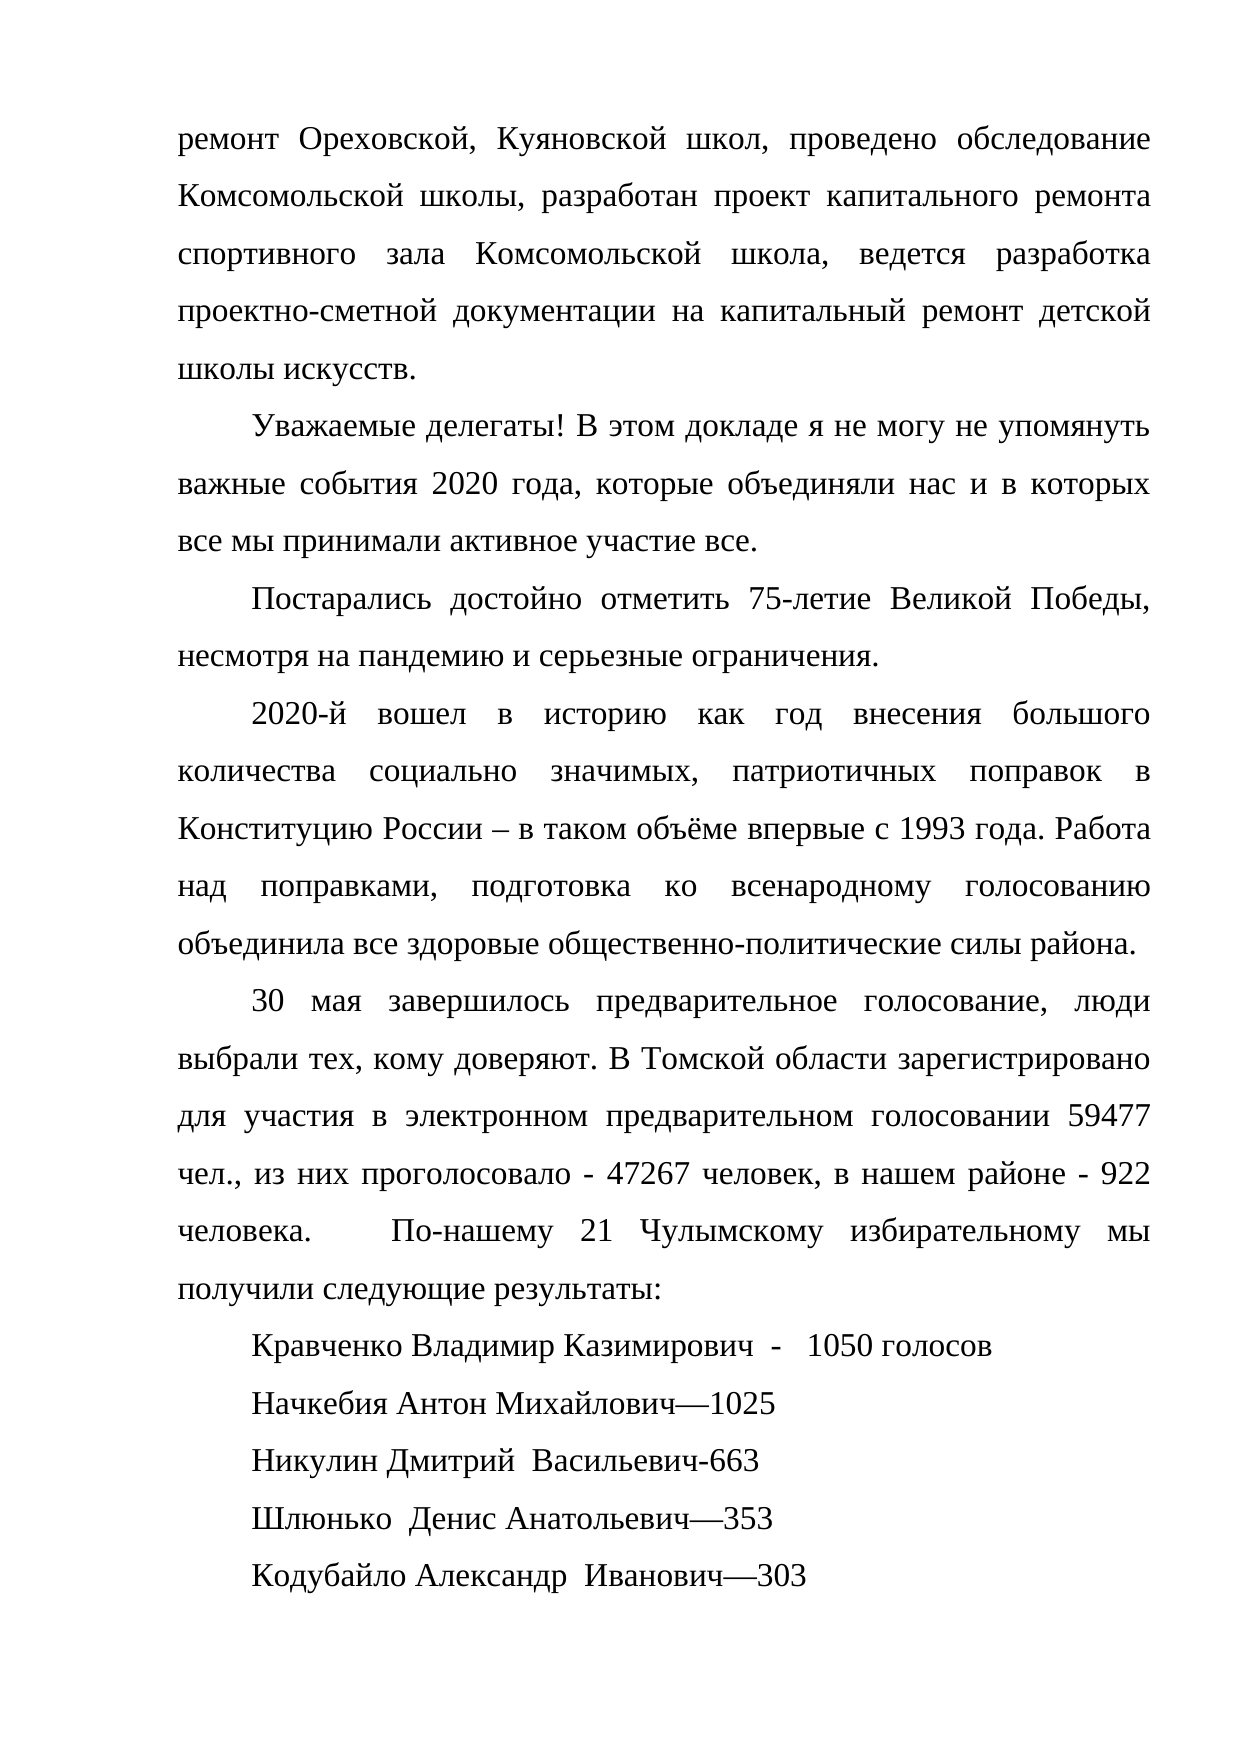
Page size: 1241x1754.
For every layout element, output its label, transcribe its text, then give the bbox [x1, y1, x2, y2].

text 30 мая завершилось предварительное голосование, люди выбрали тех, кому доверяют. В Томской области зарегистрировано для участия в электронном предварительном голосовании 59477 чел., из них проголосовало - 47267 человек, в нашем районе - 922 человека. По-нашему 21 Чулымскому избирательному мы получили следующие результаты: [177, 981, 1152, 1306]
text Кодубайло Александр Иванович—303 [177, 1556, 1152, 1594]
text Уважаемые делегаты! В этом докладе я не могу не упомянуть важные события 2020 года, которые объединяли нас и в которых все мы принимали активное участие все. [177, 406, 1152, 559]
text Кравченко Владимир Казимирович - 1050 голосов [177, 1326, 1152, 1364]
text Постарались достойно отметить 75-летие Великой Победы, несмотря на пандемию и серьезные ограничения. [177, 578, 1152, 674]
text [177, 118, 1152, 386]
text Начкебия Антон Михайлович—1025 [177, 1383, 1152, 1421]
text Никулин Дмитрий Васильевич-663 [177, 1441, 1152, 1479]
text 2020-й вошел в историю как год внесения большого количества социально значимых, патриотичных поправок в Конституцию России – в таком объёме впервые с 1993 года. Работа над поправками, подготовка ко всенародному голосованию объединила все здоровые общественно-политические силы района. [177, 693, 1152, 961]
text Шлюнько Денис Анатольевич—353 [177, 1498, 1152, 1536]
